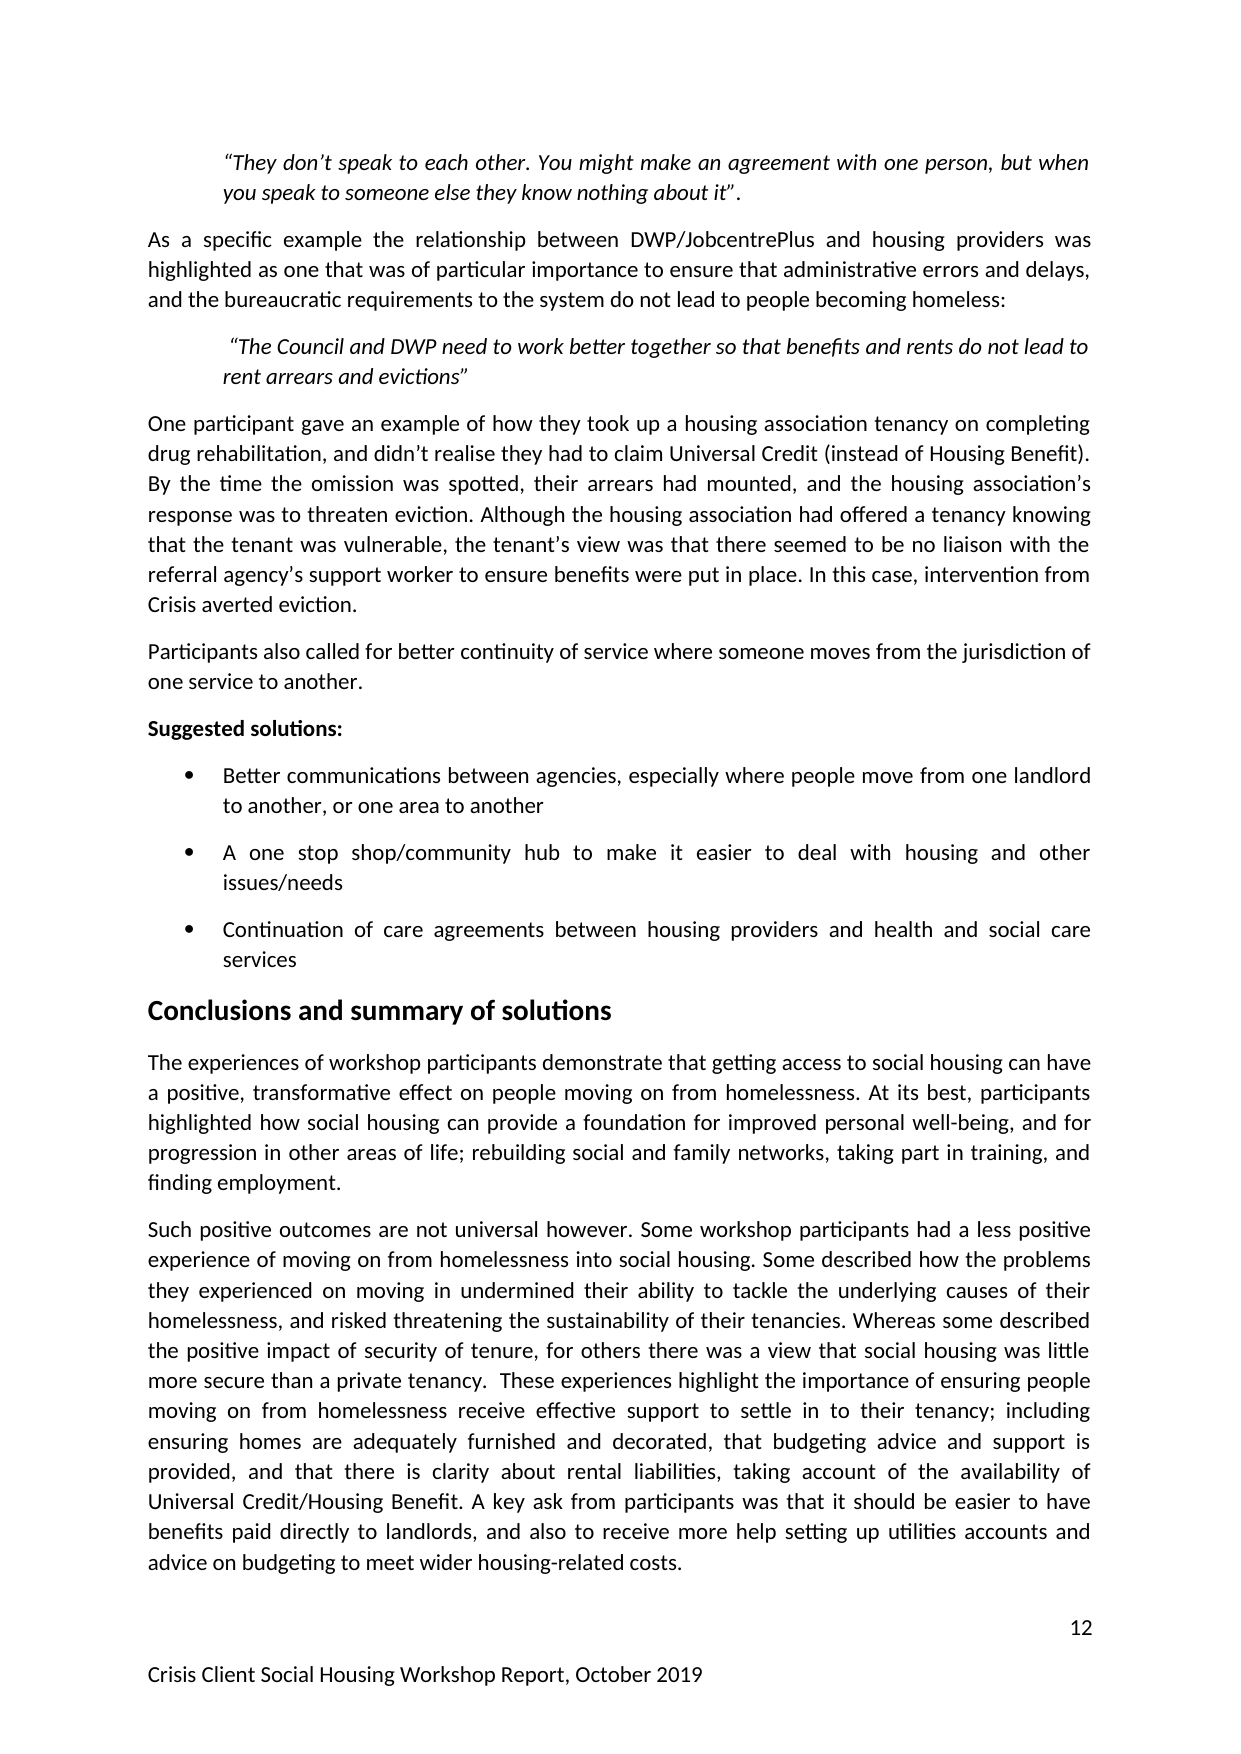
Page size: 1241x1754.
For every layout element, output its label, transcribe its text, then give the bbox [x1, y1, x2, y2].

text As a specific example the relationship between DWP/JobcentrePlus and housing providers was highlighted as one that was of particular importance to ensure that administrative errors and delays, and the bureaucratic requirements to the system do not lead to people becoming homeless: [148, 225, 1092, 313]
list Suggested solutions: [148, 714, 1092, 742]
list Continuation of care agreements between housing providers and health and social care services [185, 915, 1092, 974]
text Such positive outcomes are not universal however. Some workshop participants had a less positive experience of moving on from homelessness into social housing. Some described how the problems they experienced on moving in undermined their ability to tackle the underlying causes of their homelessness, and risked threatening the sustainability of their tenancies. Whereas some described the positive impact of security of tenure, for others there was a view that social housing was little more secure than a private tenancy. These experiences highlight the importance of ensuring people moving on from homelessness receive effective support to settle in to their tenancy; including ensuring homes are adequately furnished and decorated, that budgeting advice and support is provided, and that there is clarity about rental liabilities, taking account of the availability of Universal Credit/Housing Benefit. A key ask from participants was that it should be easier to have benefits paid directly to landlords, and also to receive more help setting up utilities accounts and advice on budgeting to meet wider housing-related costs. [148, 1215, 1092, 1576]
text The experiences of workshop participants demonstrate that getting access to social housing can have a positive, transformative effect on people moving on from homelessness. At its best, participants highlighted how social housing can provide a foundation for improved personal well-being, and for progression in other areas of life; rebuilding social and family networks, taking part in training, and finding employment. [148, 1048, 1092, 1196]
text “The Council and DWP need to work better together so that benefits and rents do not lead to rent arrears and evictions” [223, 332, 1092, 390]
text Participants also called for better continuity of service where someone moves from the jurisdiction of one service to another. [148, 637, 1092, 696]
text Conclusions and summary of solutions [148, 992, 1092, 1028]
text “They don’t speak to each other. You might make an agreement with one person, but when you speak to someone else they know nothing about it”. [223, 148, 1092, 206]
list A one stop shop/community hub to make it easier to deal with housing and other issues/needs [185, 838, 1092, 897]
list Better communications between agencies, especially where people move from one landlord to another, or one area to another [185, 761, 1092, 819]
text One participant gave an example of how they took up a housing association tenancy on completing drug rehabilitation, and didn’t realise they had to claim Universal Credit (instead of Housing Benefit). By the time the omission was spotted, their arrears had mounted, and the housing association’s response was to threaten eviction. Although the housing association had offered a tenancy knowing that the tenant was vulnerable, the tenant’s view was that there seemed to be no liaison with the referral agency’s support worker to ensure benefits were put in place. In this case, intervention from Crisis averted eviction. [148, 409, 1092, 618]
